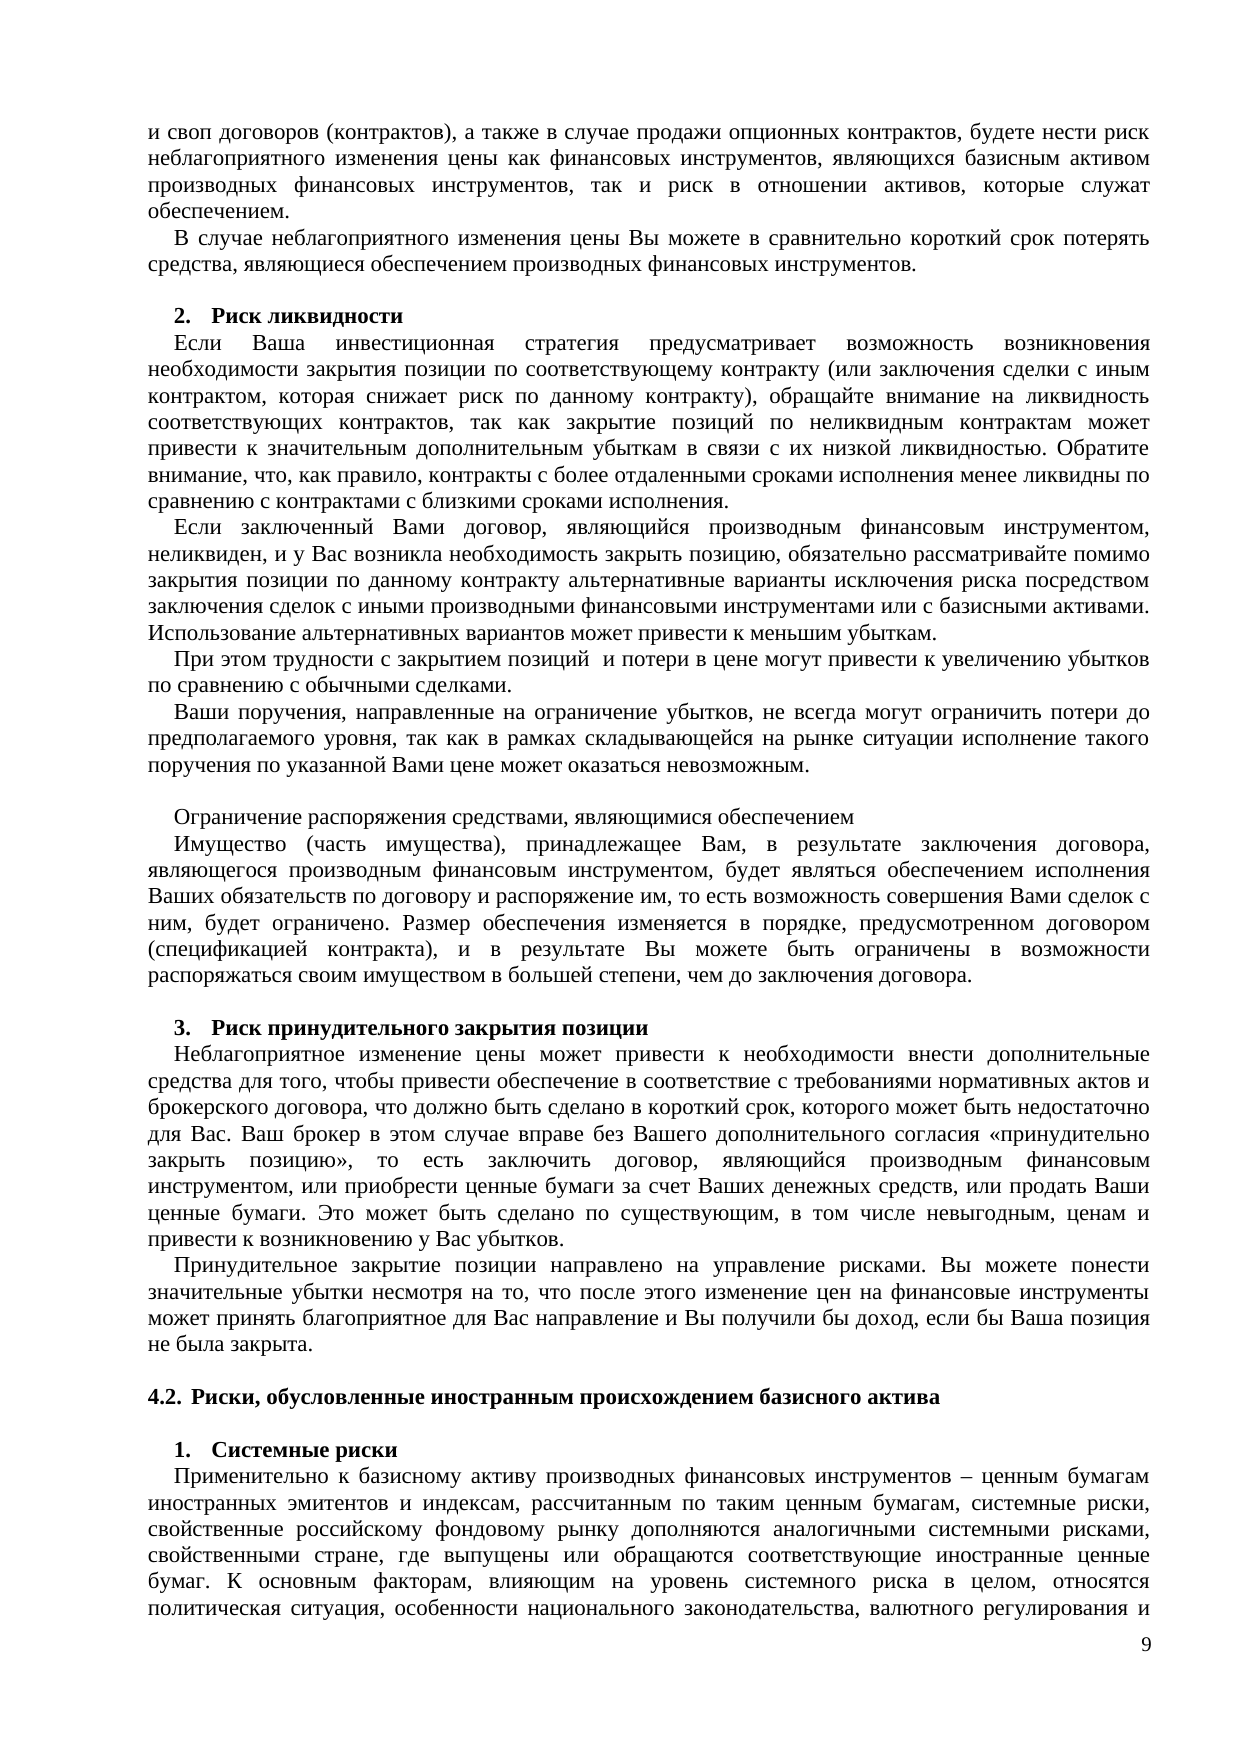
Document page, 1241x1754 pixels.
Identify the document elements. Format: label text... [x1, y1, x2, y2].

list Риск ликвидности [174, 303, 1152, 329]
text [148, 118, 1152, 223]
list Системные риски [174, 1436, 1152, 1462]
list Риски, обусловленные иностранным происхождением базисного актива [148, 1383, 1152, 1409]
list Риск принудительного закрытия позиции [174, 1014, 1152, 1041]
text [148, 1462, 1152, 1620]
text В случае неблагоприятного изменения цены Вы можете в сравнительно короткий срок потерять средства, являющиеся обеспечением производных финансовых инструментов. [148, 223, 1152, 276]
text Имущество (часть имущества), принадлежащее Вам, в результате заключения договора, являющегося производным финансовым инструментом, будет являться обеспечением исполнения Ваших обязательств по договору и распоряжение им, то есть возможность совершения Вами сделок с ним, будет ограничено. Размер обеспечения изменяется в порядке, предусмотренном договором (спецификацией контракта), и в результате Вы можете быть ограничены в возможности распоряжаться своим имуществом в большей степени, чем до заключения договора. [148, 830, 1152, 988]
text Ограничение распоряжения средствами, являющимися обеспечением [148, 803, 1152, 830]
text Ваши поручения, направленные на ограничение убытков, не всегда могут ограничить потери до предполагаемого уровня, так как в рамках складывающейся на рынке ситуации исполнение такого поручения по указанной Вами цене может оказаться невозможным. [148, 698, 1152, 777]
text Принудительное закрытие позиции направлено на управление рисками. Вы можете понести значительные убытки несмотря на то, что после этого изменение цен на финансовые инструменты может принять благоприятное для Вас направление и Вы получили бы доход, если бы Ваша позиция не была закрыта. [148, 1251, 1152, 1357]
text Если Ваша инвестиционная стратегия предусматривает возможность возникновения необходимости закрытия позиции по соответствующему контракту (или заключения сделки с иным контрактом, которая снижает риск по данному контракту), обращайте внимание на ликвидность соответствующих контрактов, так как закрытие позиций по неликвидным контрактам может привести к значительным дополнительным убыткам в связи с их низкой ликвидностью. Обратите внимание, что, как правило, контракты с более отдаленными сроками исполнения менее ликвидны по сравнению с контрактами с близкими сроками исполнения. [148, 329, 1152, 513]
text Неблагоприятное изменение цены может привести к необходимости внести дополнительные средства для того, чтобы привести обеспечение в соответствие с требованиями нормативных актов и брокерского договора, что должно быть сделано в короткий срок, которого может быть недостаточно для Вас. Ваш брокер в этом случае вправе без Вашего дополнительного согласия «принудительно закрыть позицию», то есть заключить договор, являющийся производным финансовым инструментом, или приобрести ценные бумаги за счет Ваших денежных средств, или продать Ваши ценные бумаги. Это может быть сделано по существующим, в том числе невыгодным, ценам и привести к возникновению у Вас убытков. [148, 1041, 1152, 1251]
text Если заключенный Вами договор, являющийся производным финансовым инструментом, неликвиден, и у Вас возникла необходимость закрыть позицию, обязательно рассматривайте помимо закрытия позиции по данному контракту альтернативные варианты исключения риска посредством заключения сделок с иными производными финансовыми инструментами или с базисными активами. Использование альтернативных вариантов может привести к меньшим убыткам. [148, 513, 1152, 645]
text При этом трудности с закрытием позиций и потери в цене могут привести к увеличению убытков по сравнению с обычными сделками. [148, 645, 1152, 698]
